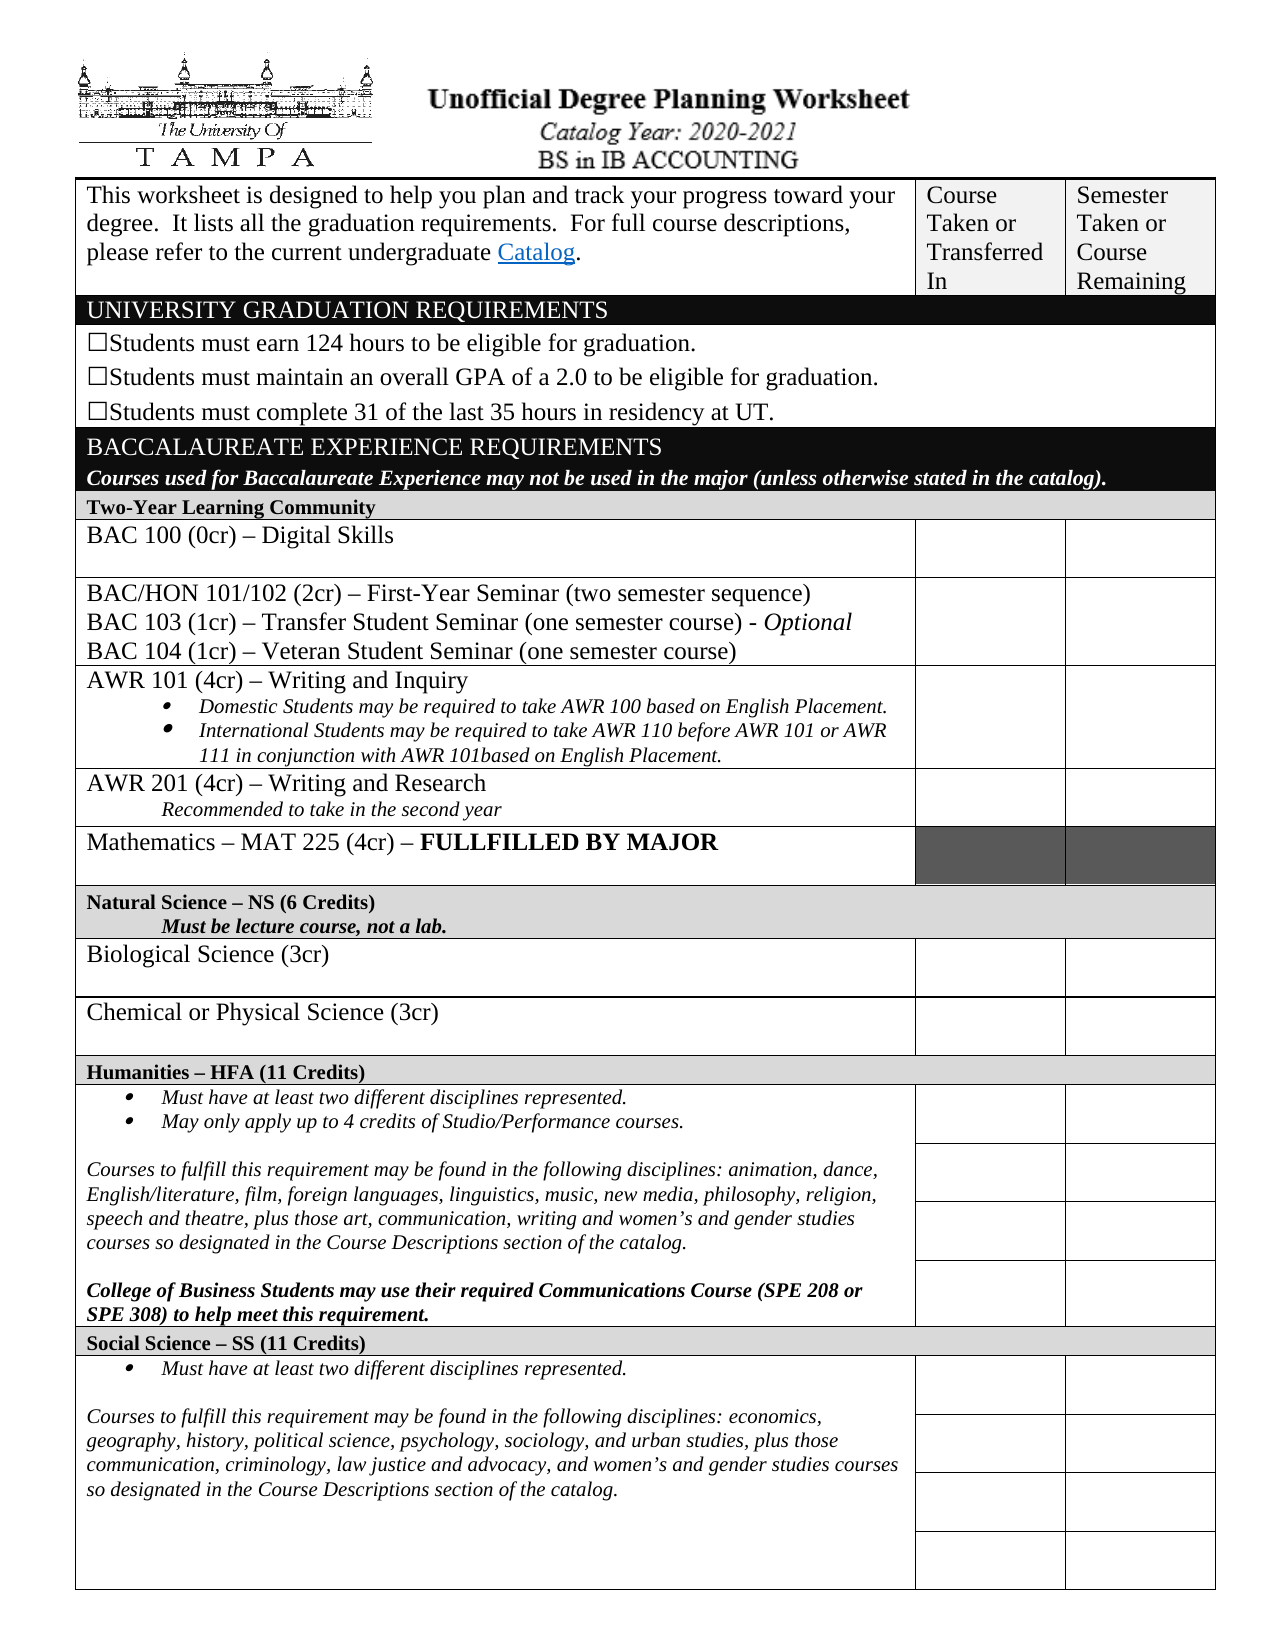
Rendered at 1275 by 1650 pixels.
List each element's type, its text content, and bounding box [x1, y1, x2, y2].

table_cell Must have at least two different disciplines represented. Courses to fulfill this requirement may be found in the following disciplines: economics, geography, history, political science, psychology, sociology, and urban studies, plus those communication, criminology, law justice and advocacy, and women’s and gender studies courses so designated in the Course Descriptions section of the catalog. [76, 1356, 915, 1589]
table_cell [916, 1202, 1065, 1260]
table_cell [1066, 1356, 1215, 1414]
table_cell [916, 1473, 1065, 1531]
table_cell [1066, 1085, 1215, 1143]
table_cell [1066, 1144, 1215, 1201]
table_cell [1066, 769, 1215, 826]
table_cell [1066, 1202, 1215, 1260]
table_cell [1066, 520, 1215, 577]
table_cell [916, 578, 1065, 664]
table_cell AWR 101 (4cr) – Writing and Inquiry Domestic Students may be required to take AWR 100 based on English Placement. International Students may be required to take AWR 110 before AWR 101 or AWR 111 in conjunction with AWR 101based on English Placement. [76, 666, 915, 767]
table_cell [916, 666, 1065, 767]
table_header Semester Taken or Course Remaining [1066, 180, 1215, 295]
table_cell [916, 769, 1065, 826]
table_cell [1066, 1415, 1215, 1472]
table_cell Two-Year Learning Community [76, 491, 1215, 519]
table_cell BAC 100 (0cr) – Digital Skills [76, 520, 915, 577]
table_cell Biological Science (3cr) [76, 939, 915, 996]
table_cell Students must earn 124 hours to be eligible for graduation. Students must maintain an overall GPA of a 2.0 to be eligible for graduation. Students must complete 31 of the last 35 hours in residency at UT. [76, 325, 1215, 427]
table_cell [916, 520, 1065, 577]
table_cell Natural Science – NS (6 Credits) Must be lecture course, not a lab. [76, 886, 1215, 938]
table_cell [916, 1144, 1065, 1201]
table_cell Mathematics – MAT 225 (4cr) – FULLFILLED BY MAJOR [76, 827, 915, 884]
table_cell [916, 1415, 1065, 1472]
table_cell [916, 827, 1065, 884]
table_header This worksheet is designed to help you plan and track your progress toward your degree. It lists all the graduation requirements. For full course descriptions, please refer to the current undergraduate Catalog. [76, 180, 915, 295]
table_header Course Taken or Transferred In [916, 180, 1065, 295]
table_cell AWR 201 (4cr) – Writing and Research Recommended to take in the second year [76, 769, 915, 826]
table_cell [1066, 827, 1215, 884]
table_cell [1066, 1473, 1215, 1531]
table_cell Humanities – HFA (11 Credits) [76, 1056, 1215, 1084]
table_cell Social Science – SS (11 Credits) [76, 1327, 1215, 1355]
table_cell [1066, 1261, 1215, 1326]
table_cell [1066, 939, 1215, 996]
table_cell [916, 998, 1065, 1055]
table_cell [1066, 578, 1215, 664]
table_cell [916, 1532, 1065, 1589]
picture [421, 80, 918, 175]
table_cell [916, 1356, 1065, 1414]
table_cell Chemical or Physical Science (3cr) [76, 998, 915, 1055]
table_cell UNIVERSITY GRADUATION REQUIREMENTS [76, 296, 1215, 324]
table_cell [916, 1261, 1065, 1326]
table_cell [1066, 1532, 1215, 1589]
table_cell [916, 939, 1065, 996]
table_cell [1066, 998, 1215, 1055]
table_cell [1066, 666, 1215, 767]
table_cell BACCALAUREATE EXPERIENCE REQUIREMENTS Courses used for Baccalaureate Experience may not be used in the major (unless otherwise stated in the catalog). [76, 428, 1215, 491]
table_cell Must have at least two different disciplines represented. May only apply up to 4 credits of Studio/Performance courses. Courses to fulfill this requirement may be found in the following disciplines: animation, dance, English/literature, film, foreign languages, linguistics, music, new media, philosophy, religion, speech and theatre, plus those art, communication, writing and women’s and gender studies courses so designated in the Course Descriptions section of the catalog. College of Business Students may use their required Communications Course (SPE 208 or SPE 308) to help meet this requirement. [76, 1085, 915, 1326]
table_cell [916, 1085, 1065, 1143]
table_cell BAC/HON 101/102 (2cr) – First-Year Seminar (two semester sequence) BAC 103 (1cr) – Transfer Student Seminar (one semester course) - Optional BAC 104 (1cr) – Veteran Student Seminar (one semester course) [76, 578, 915, 664]
